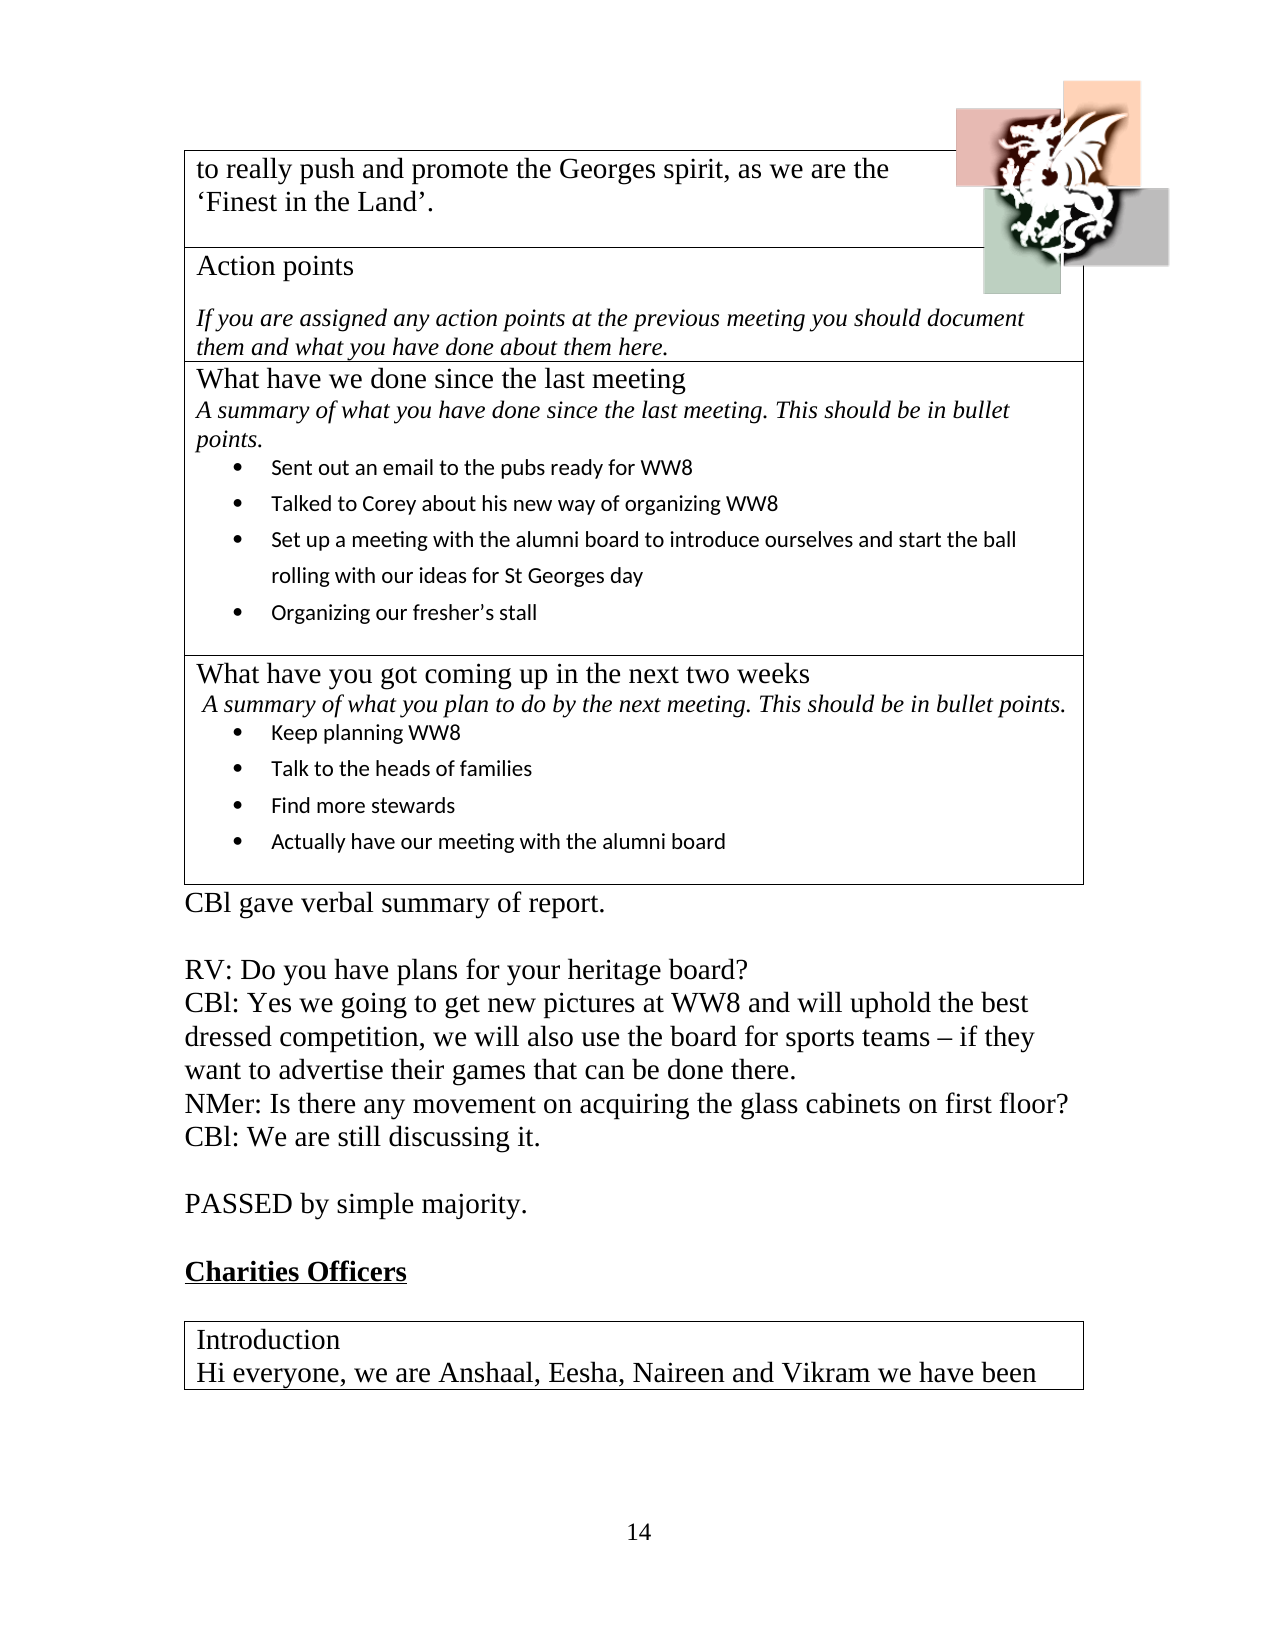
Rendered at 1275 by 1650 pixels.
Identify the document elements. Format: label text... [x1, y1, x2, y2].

list NMer: Is there any movement on acquiring the glass cabinets on first floor? [184, 1086, 1093, 1119]
list CBl: We are still discussing it. [184, 1119, 1093, 1153]
list CBl: Yes we going to get new pictures at WW8 and will uphold the best dressed competition, we will also use the board for sports teams – if they want to advertise their games that can be done there. [184, 985, 1093, 1086]
list RV: Do you have plans for your heritage board? [184, 952, 1093, 985]
picture [951, 77, 1179, 298]
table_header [185, 1322, 1083, 1389]
list PASSED by simple majority. [184, 1187, 1093, 1220]
table_cell What have we done since the last meeting A summary of what you have done since the last meeting. This should be in bullet points. Sent out an email to the pubs ready for WW8 Talked to Corey about his new way of organizing WW8 Set up a meeting with the alumni board to introduce ourselves and start the ball rolling with our ideas for St Georges day Organizing our fresher’s stall [185, 362, 1083, 655]
list CBl gave verbal summary of report. [184, 885, 1093, 918]
table_cell What have you got coming up in the next two weeks A summary of what you plan to do by the next meeting. This should be in bullet points. Keep planning WW8 Talk to the heads of families Find more stewards Actually have our meeting with the alumni board [185, 656, 1083, 884]
table_cell Action points If you are assigned any action points at the previous meeting you should document them and what you have done about them here. [185, 248, 1083, 361]
list Charities Officers [184, 1254, 1093, 1287]
